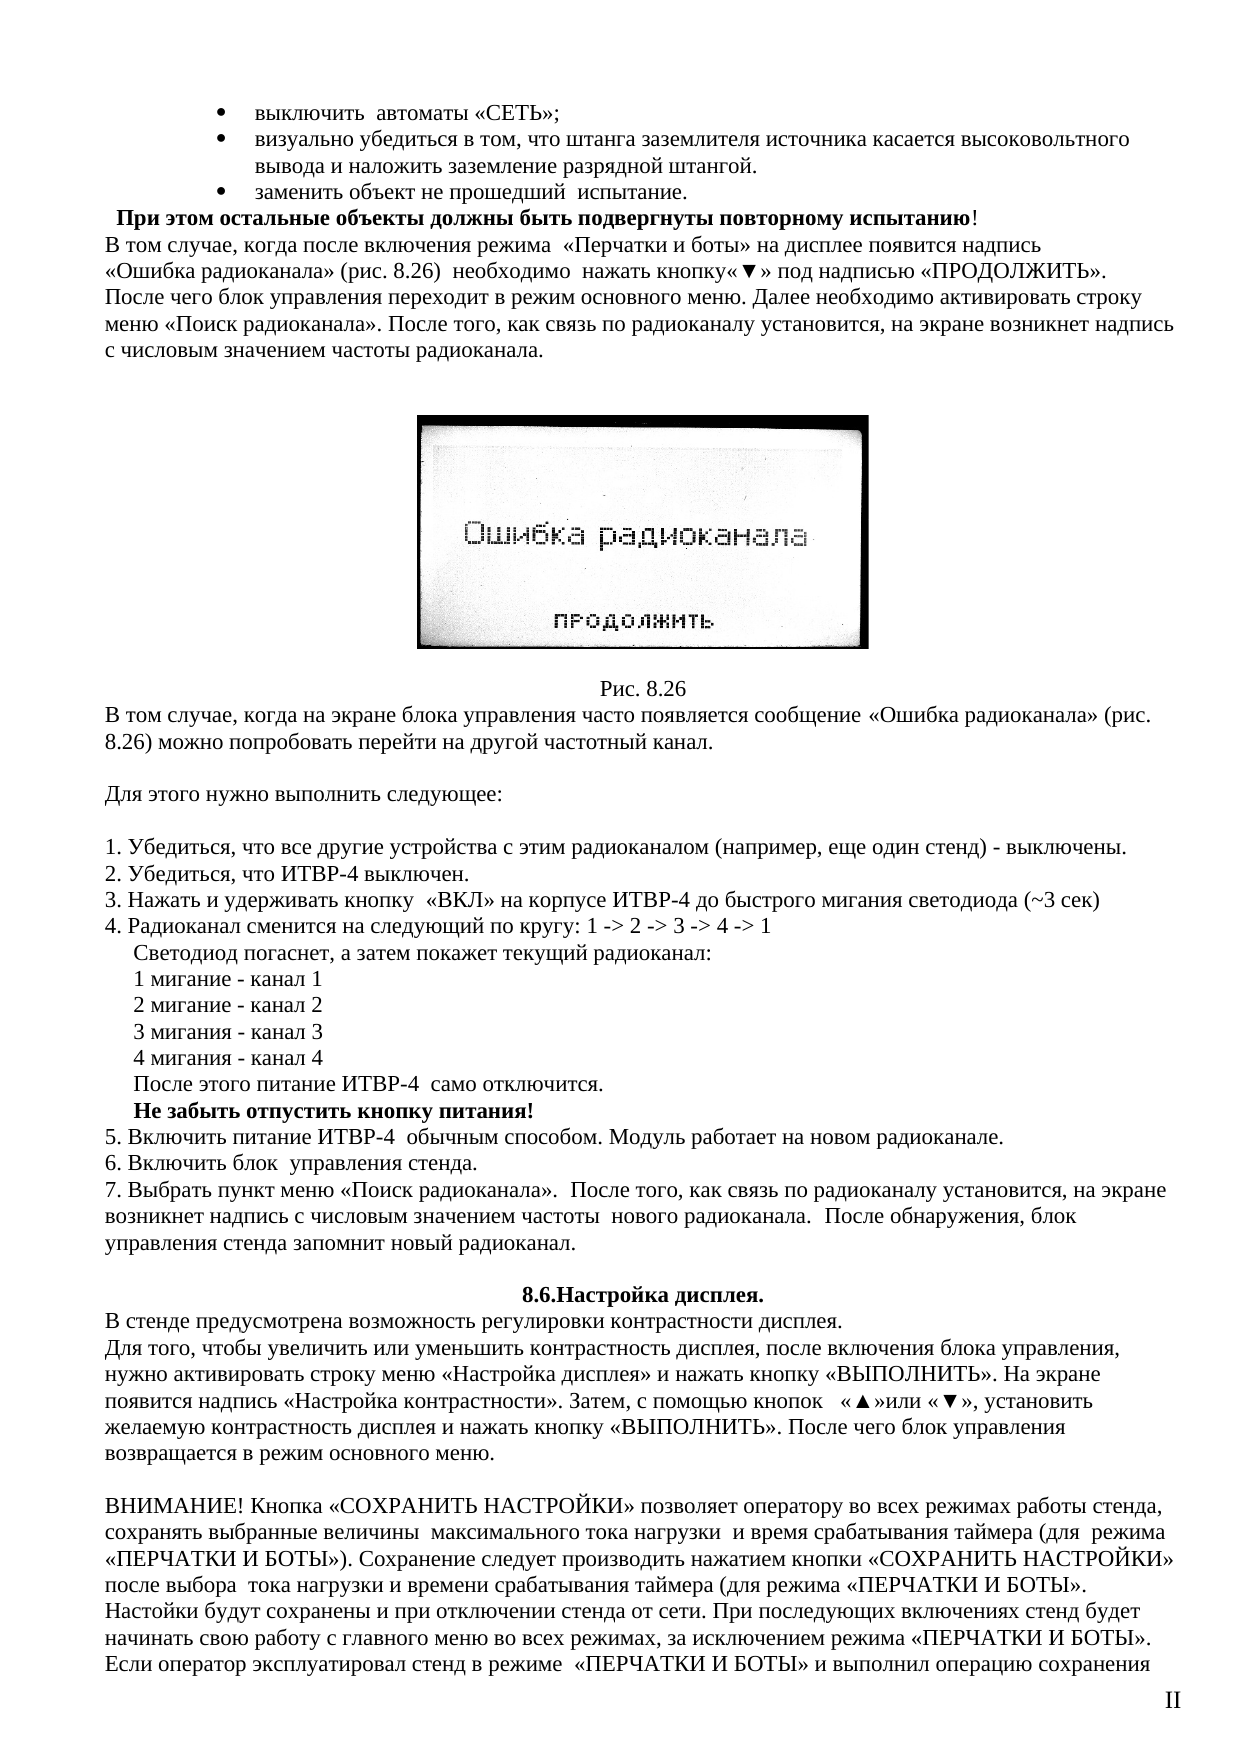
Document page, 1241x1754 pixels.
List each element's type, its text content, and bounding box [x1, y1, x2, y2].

text В том случае, когда после включения режима «Перчатки и боты» на дисплее появится надпись [104, 231, 1181, 257]
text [104, 1492, 1181, 1677]
text В стенде предусмотрена возможность регулировки контрастности дисплея. [104, 1308, 1181, 1334]
text После чего блок управления переходит в режим основного меню. Далее необходимо активировать строку меню «Поиск радиоканала». После того, как связь по радиоканалу установится, на экране возникнет надпись с числовым значением частоты радиоканала. [104, 283, 1181, 362]
text 8.6.Настройка дисплея. [104, 1281, 1181, 1308]
text «Ошибка радиоканала» (рис. 8.26) необходимо нажать кнопку«▼» под надписью «ПРОДОЛЖИТЬ». [104, 257, 1181, 283]
text При этом остальные объекты должны быть подвергнуты повторному испытанию! [104, 204, 1181, 231]
picture [417, 415, 869, 649]
text В том случае, когда на экране блока управления часто появляется сообщение «Ошибка радиоканала» (рис. 8.26) можно попробовать перейти на другой частотный канал. [104, 701, 1181, 754]
list визуально убедиться в том, что штанга заземлителя источника касается высоковольтного вывода и наложить заземление разрядной штангой. [217, 125, 1180, 178]
list заменить объект не прошедший испытание. [217, 178, 1181, 204]
text Для этого нужно выполнить следующее: 1. Убедиться, что все другие устройства с этим радиоканалом (например, еще один стенд) - выключены. 2. Убедиться, что ИТВР-4 выключен. 3. Нажать и удерживать кнопку «ВКЛ» на корпусе ИТВР-4 до быстрого мигания светодиода (~3 сек) 4. Радиоканал сменится на следующий по кругу: 1 -> 2 -> 3 -> 4 -> 1 Светодиод погаснет, а затем покажет текущий радиоканал: 1 мигание - канал 1 2 мигание - канал 2 3 мигания - канал 3 4 мигания - канал 4 После этого питание ИТВР-4 само отключится. Не забыть отпустить кнопку питания! 5. Включить питание ИТВР-4 обычным способом. Модуль работает на новом радиоканале. 6. Включить блок управления стенда. 7. Выбрать пункт меню «Поиск радиоканала». После того, как связь по радиоканалу установится, на экране возникнет надпись с числовым значением частоты нового радиоканала. После обнаружения, блок управления стенда запомнит новый радиоканал. [104, 781, 1181, 1255]
text Для того, чтобы увеличить или уменьшить контрастность дисплея, после включения блока управления, нужно активировать строку меню «Настройка дисплея» и нажать кнопку «ВЫПОЛНИТЬ». На экране появится надпись «Настройка контрастности». Затем, с помощью кнопок «▲»или «▼», установить желаемую контрастность дисплея и нажать кнопку «ВЫПОЛНИТЬ». После чего блок управления возвращается в режим основного меню. [104, 1334, 1181, 1466]
list выключить автоматы «СЕТЬ»; [217, 99, 1180, 125]
text Рис. 8.26 [104, 675, 1181, 701]
